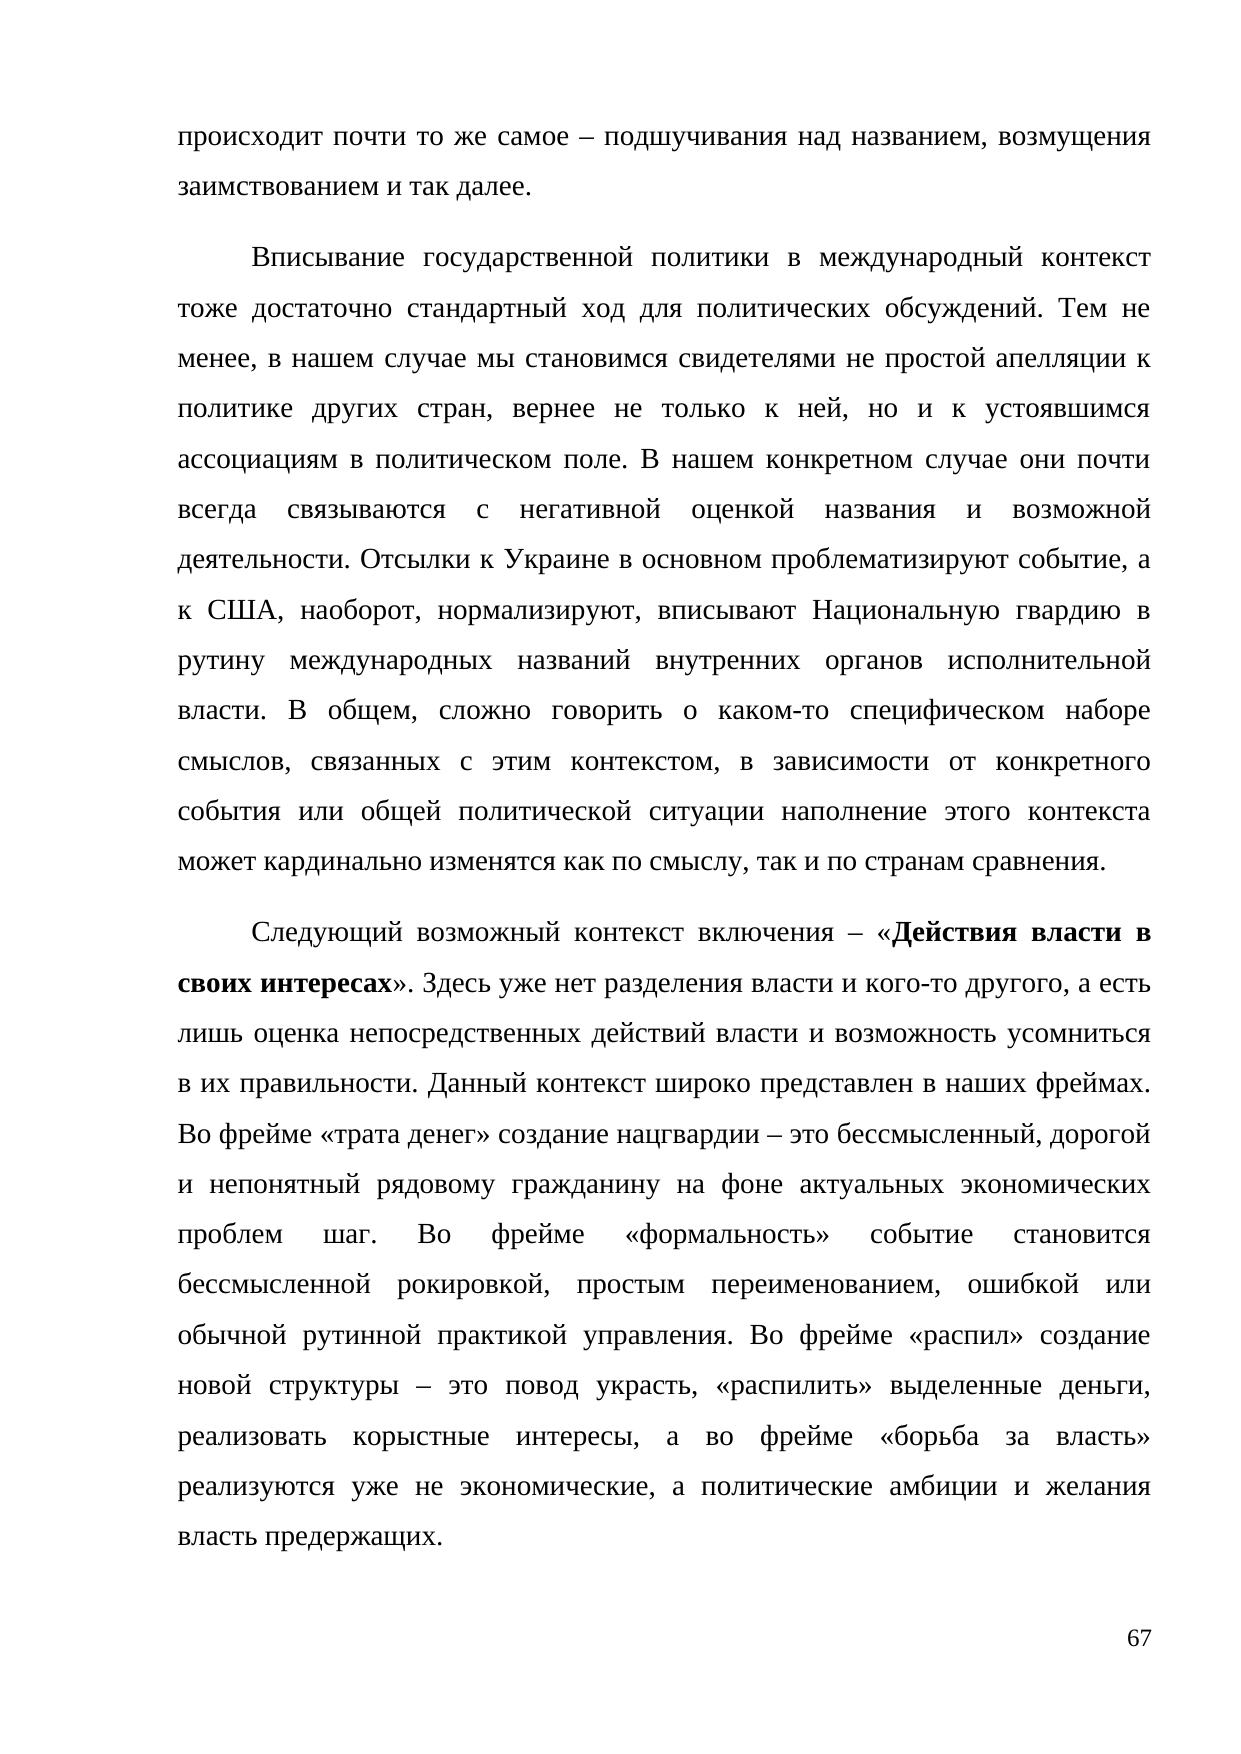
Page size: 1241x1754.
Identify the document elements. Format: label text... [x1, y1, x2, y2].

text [177, 118, 1152, 202]
text Вписывание государственной политики в международный контекст тоже достаточно стандартный ход для политических обсуждений. Тем не менее, в нашем случае мы становимся свидетелями не простой апелляции к политике других стран, вернее не только к ней, но и к устоявшимся ассоциациям в политическом поле. В нашем конкретном случае они почти всегда связываются с негативной оценкой названия и возможной деятельности. Отсылки к Украине в основном проблематизируют событие, а к США, наоборот, нормализируют, вписывают Национальную гвардию в рутину международных названий внутренних органов исполнительной власти. В общем, сложно говорить о каком-то специфическом наборе смыслов, связанных с этим контекстом, в зависимости от конкретного события или общей политической ситуации наполнение этого контекста может кардинально изменятся как по смыслу, так и по странам сравнения. [177, 239, 1152, 877]
text Следующий возможный контекст включения – «Действия власти в своих интересах». Здесь уже нет разделения власти и кого-то другого, а есть лишь оценка непосредственных действий власти и возможность усомниться в их правильности. Данный контекст широко представлен в наших фреймах. Во фрейме «трата денег» создание нацгвардии – это бессмысленный, дорогой и непонятный рядовому гражданину на фоне актуальных экономических проблем шаг. Во фрейме «формальность» событие становится бессмысленной рокировкой, простым переименованием, ошибкой или обычной рутинной практикой управления. Во фрейме «распил» создание новой структуры – это повод украсть, «распилить» выделенные деньги, реализовать корыстные интересы, а во фрейме «борьба за власть» реализуются уже не экономические, а политические амбиции и желания власть предержащих. [177, 914, 1152, 1552]
